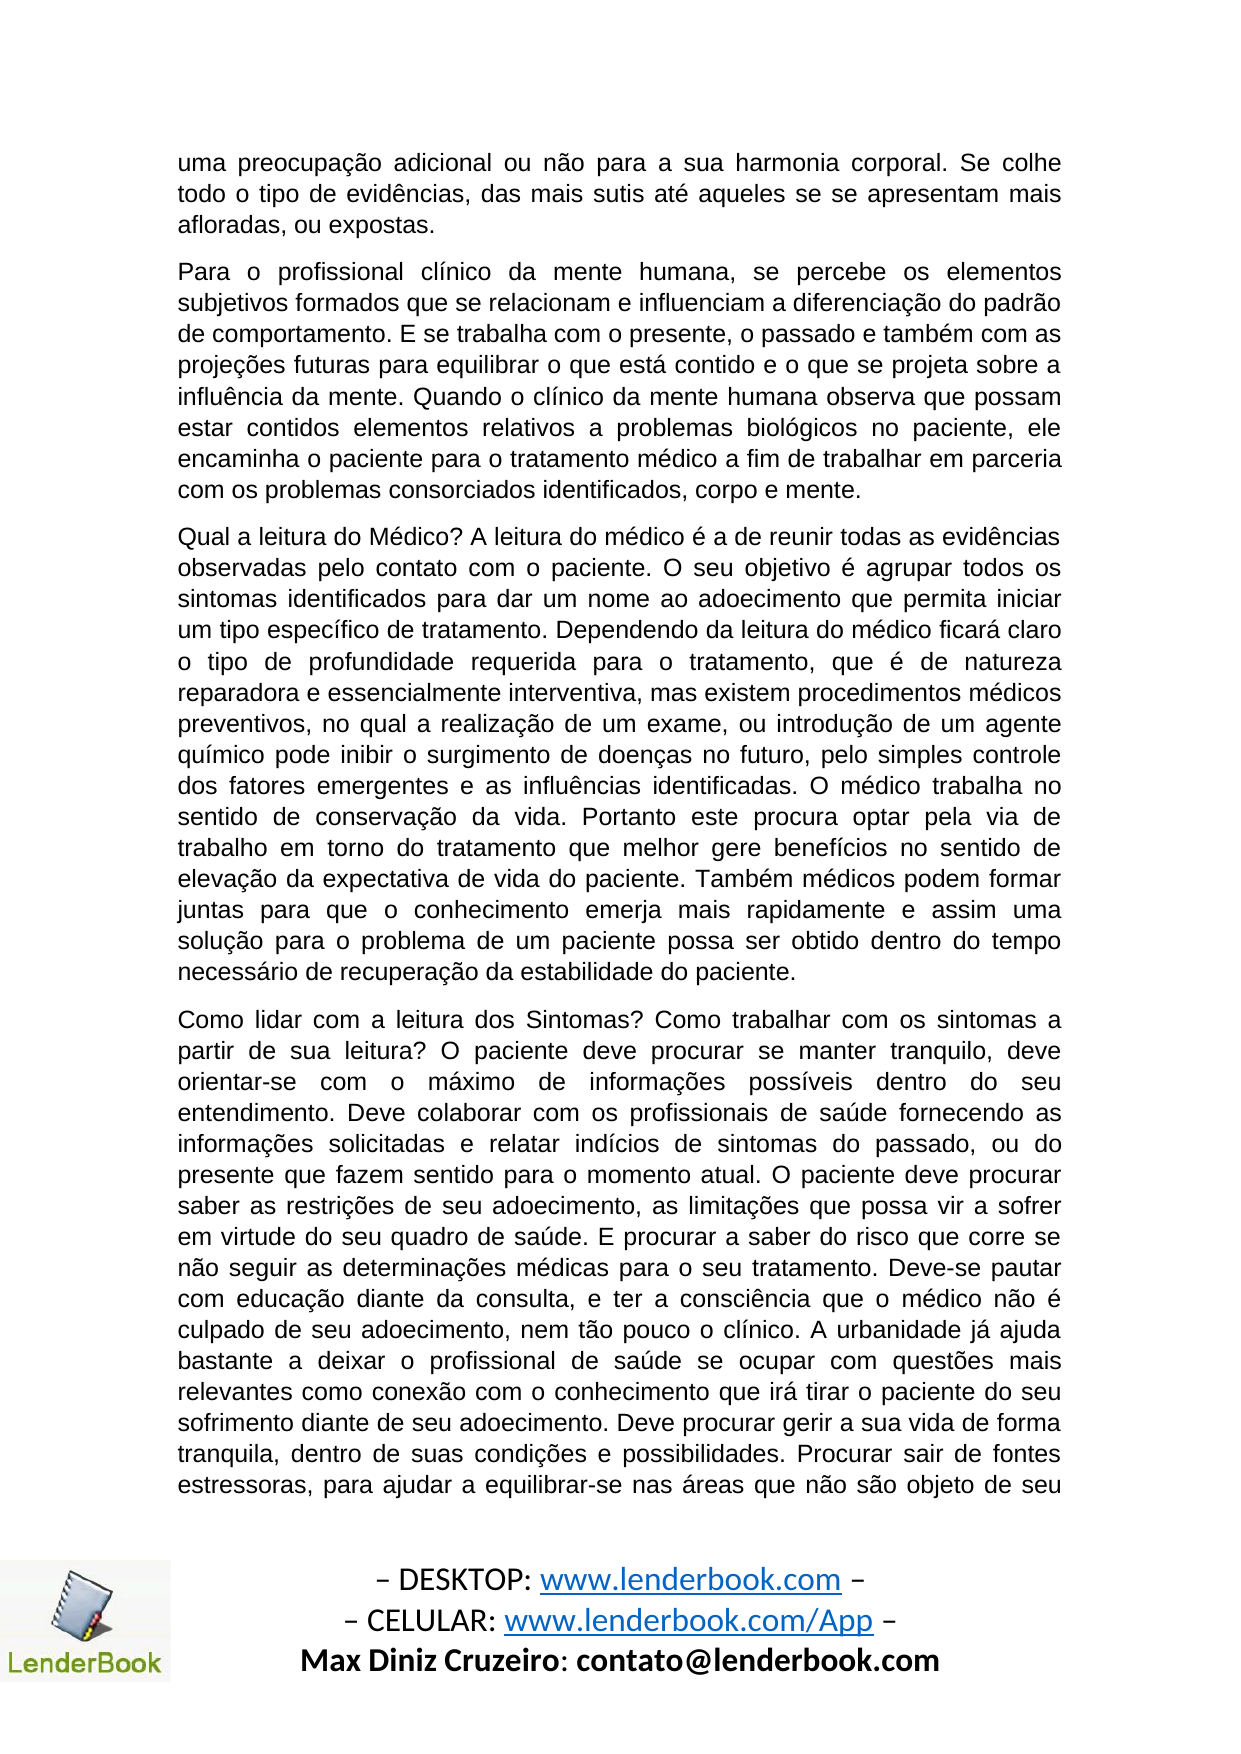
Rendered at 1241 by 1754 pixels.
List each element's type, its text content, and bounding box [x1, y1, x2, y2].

text Para o profissional clínico da mente humana, se percebe os elementos subjetivos formados que se relacionam e influenciam a diferenciação do padrão de comportamento. E se trabalha com o presente, o passado e também com as projeções futuras para equilibrar o que está contido e o que se projeta sobre a influência da mente. Quando o clínico da mente humana observa que possam estar contidos elementos relativos a problemas biológicos no paciente, ele encaminha o paciente para o tratamento médico a fim de trabalhar em parceria com os problemas consorciados identificados, corpo e mente. [177, 257, 1063, 503]
text Qual a leitura do Médico? A leitura do médico é a de reunir todas as evidências observadas pelo contato com o paciente. O seu objetivo é agrupar todos os sintomas identificados para dar um nome ao adoecimento que permita iniciar um tipo específico de tratamento. Dependendo da leitura do médico ficará claro o tipo de profundidade requerida para o tratamento, que é de natureza reparadora e essencialmente interventiva, mas existem procedimentos médicos preventivos, no qual a realização de um exame, ou introdução de um agente químico pode inibir o surgimento de doenças no futuro, pelo simples controle dos fatores emergentes e as influências identificadas. O médico trabalha no sentido de conservação da vida. Portanto este procura optar pela via de trabalho em torno do tratamento que melhor gere benefícios no sentido de elevação da expectativa de vida do paciente. Também médicos podem formar juntas para que o conhecimento emerja mais rapidamente e assim uma solução para o problema de um paciente possa ser obtido dentro do tempo necessário de recuperação da estabilidade do paciente. [177, 522, 1063, 986]
picture [0, 1560, 171, 1682]
